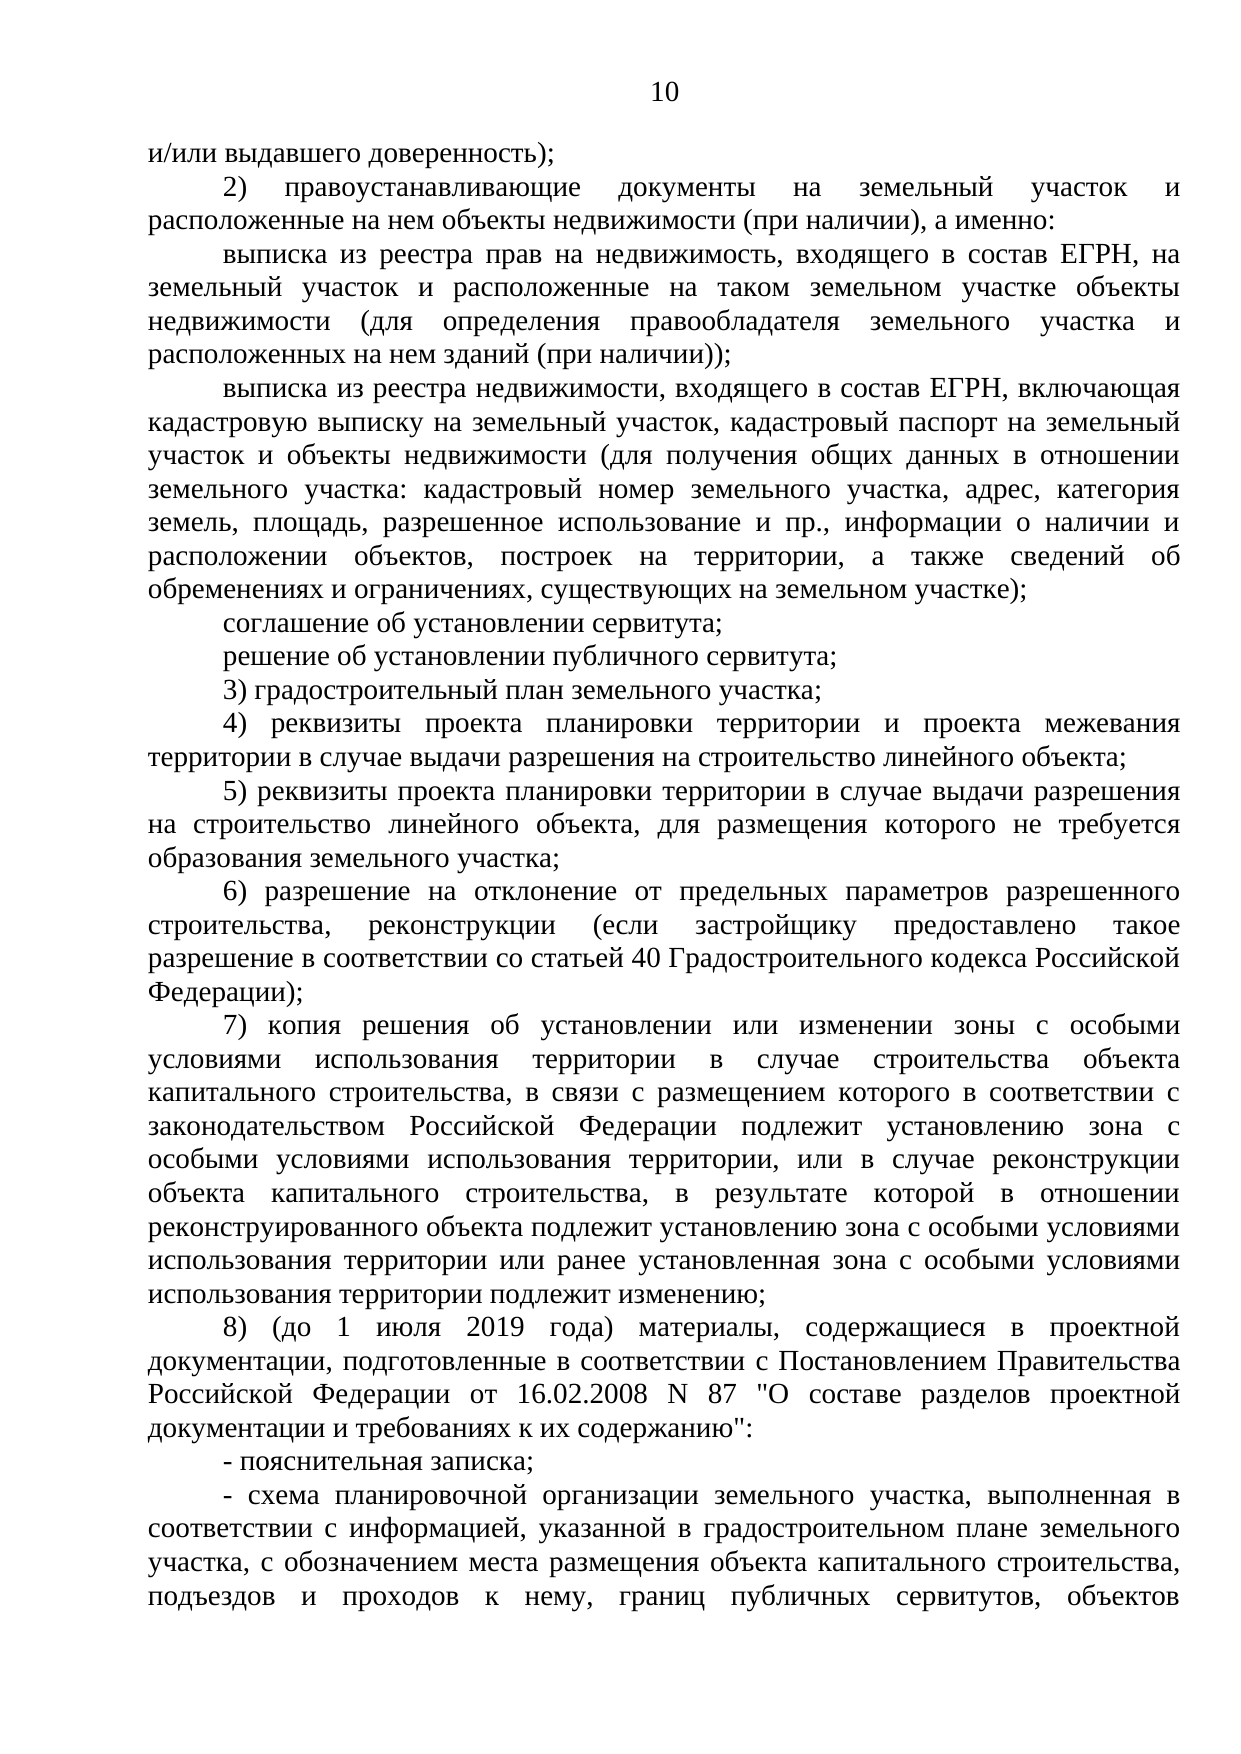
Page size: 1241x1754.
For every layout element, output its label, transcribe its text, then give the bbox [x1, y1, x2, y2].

text выписка из реестра недвижимости, входящего в состав ЕГРН, включающая кадастровую выписку на земельный участок, кадастровый паспорт на земельный участок и объекты недвижимости (для получения общих данных в отношении земельного участка: кадастровый номер земельного участка, адрес, категория земель, площадь, разрешенное использование и пр., информации о наличии и расположении объектов, построек на территории, а также сведений об обременениях и ограничениях, существующих на земельном участке); [148, 370, 1181, 605]
text соглашение об установлении сервитута; [148, 605, 1181, 638]
text 2) правоустанавливающие документы на земельный участок и расположенные на нем объекты недвижимости (при наличии), а именно: [148, 169, 1181, 236]
text решение об установлении публичного сервитута; [148, 638, 1181, 672]
text 6) разрешение на отклонение от предельных параметров разрешенного строительства, реконструкции (если застройщику предоставлено такое разрешение в соответствии со статьей 40 Градостроительного кодекса Российской Федерации); [148, 873, 1181, 1007]
text 4) реквизиты проекта планировки территории и проекта межевания территории в случае выдачи разрешения на строительство линейного объекта; [148, 706, 1181, 773]
text выписка из реестра прав на недвижимость, входящего в состав ЕГРН, на земельный участок и расположенные на таком земельном участке объекты недвижимости (для определения правообладателя земельного участка и расположенных на нем зданий (при наличии)); [148, 236, 1181, 370]
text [148, 1477, 1181, 1611]
text 3) градостроительный план земельного участка; [148, 672, 1181, 706]
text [148, 135, 1181, 169]
text 5) реквизиты проекта планировки территории в случае выдачи разрешения на строительство линейного объекта, для размещения которого не требуется образования земельного участка; [148, 773, 1181, 873]
text - пояснительная записка; [148, 1443, 1181, 1477]
text 8) (до 1 июля 2019 года) материалы, содержащиеся в проектной документации, подготовленные в соответствии с Постановлением Правительства Российской Федерации от 16.02.2008 N 87 "О составе разделов проектной документации и требованиях к их содержанию": [148, 1309, 1181, 1443]
text 7) копия решения об установлении или изменении зоны с особыми условиями использования территории в случае строительства объекта капитального строительства, в связи с размещением которого в соответствии с законодательством Российской Федерации подлежит установлению зона с особыми условиями использования территории, или в случае реконструкции объекта капитального строительства, в результате которой в отношении реконструированного объекта подлежит установлению зона с особыми условиями использования территории или ранее установленная зона с особыми условиями использования территории подлежит изменению; [148, 1007, 1181, 1309]
